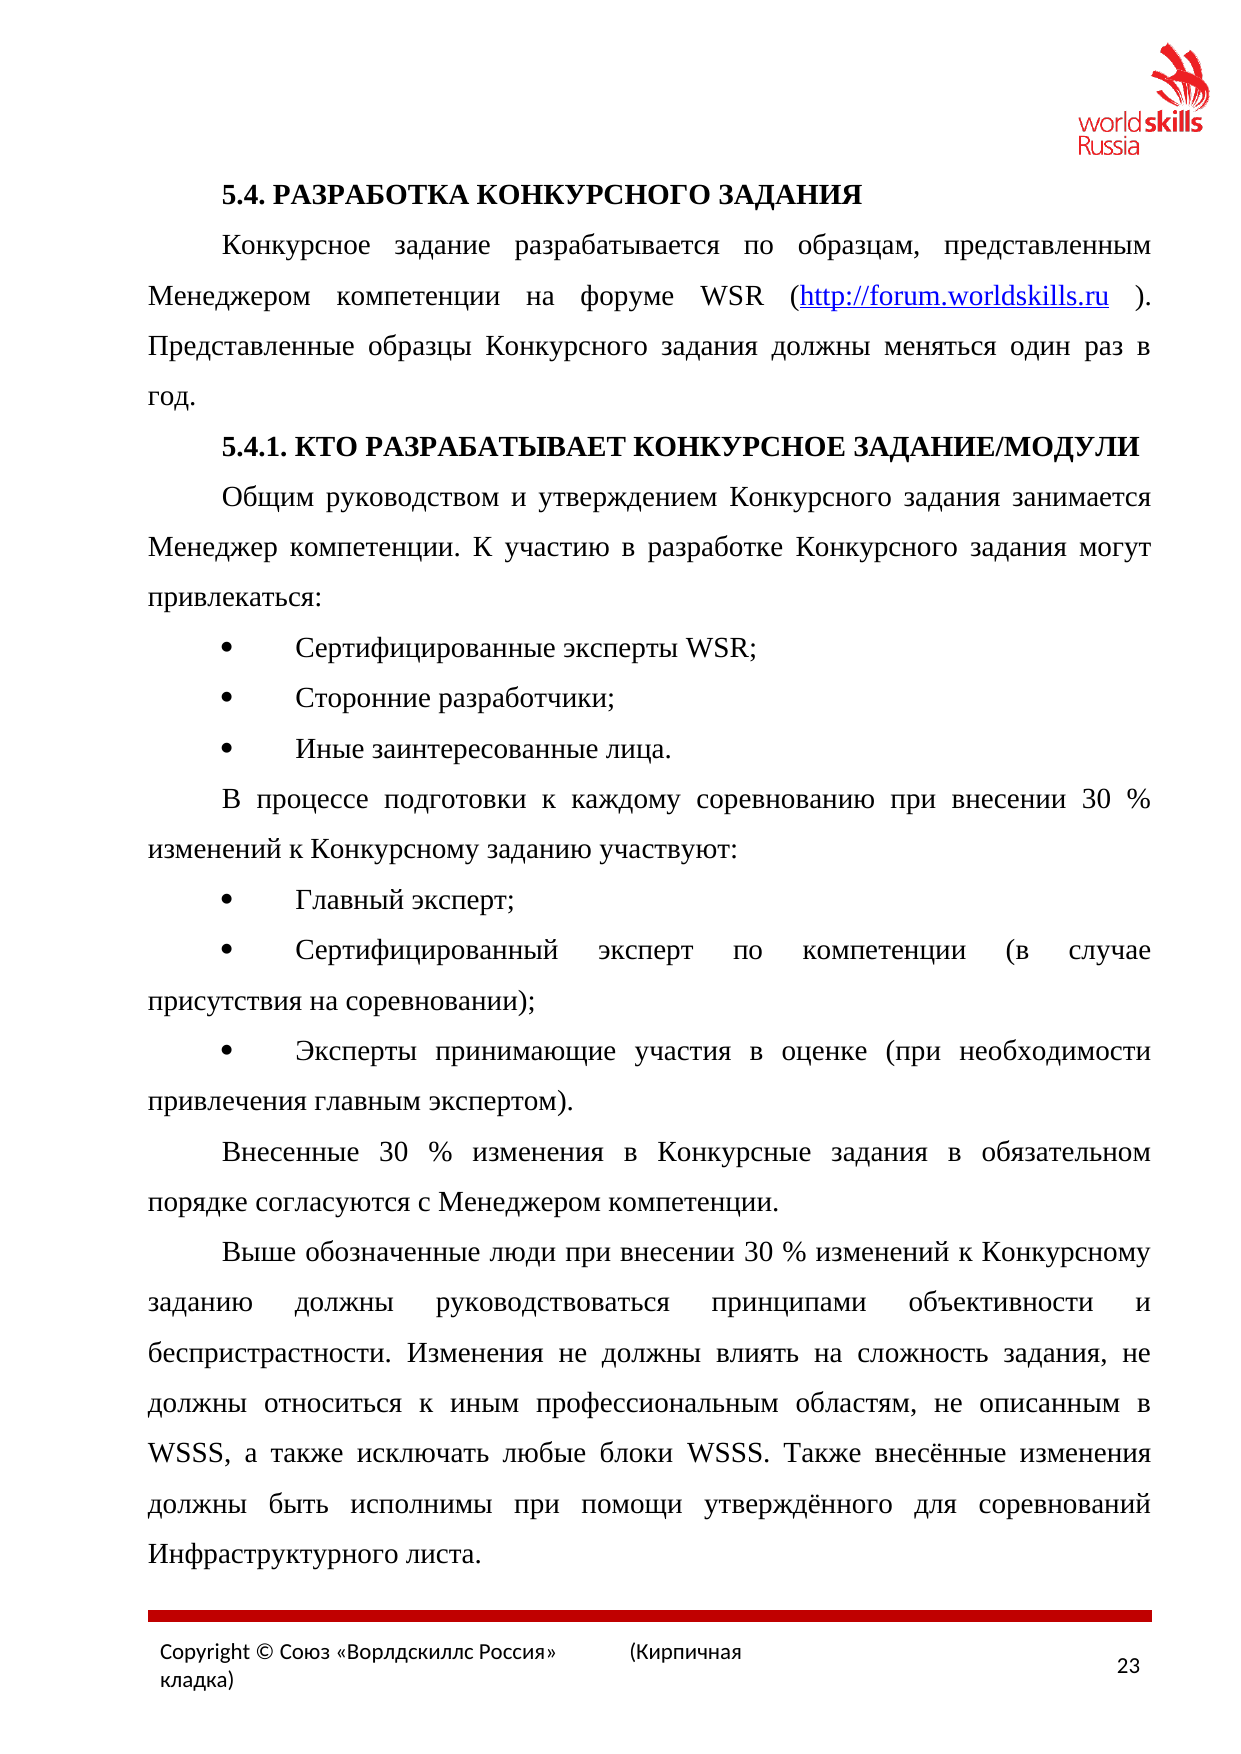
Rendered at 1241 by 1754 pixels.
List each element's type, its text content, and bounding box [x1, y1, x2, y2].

list Иные заинтересованные лица. [148, 731, 1152, 764]
text Конкурсное задание разрабатывается по образцам, представленным Менеджером компетенции на форуме WSR (http://forum.worldskills.ru ). Представленные образцы Конкурсного задания должны меняться один раз в год. [148, 227, 1152, 412]
list Сторонние разработчики; [148, 680, 1152, 714]
text 5.4. РАЗРАБОТКА КОНКУРСНОГО ЗАДАНИЯ [148, 177, 1152, 211]
list Эксперты принимающие участия в оценке (при необходимости привлечения главным экспертом). [148, 1033, 1152, 1117]
list Сертифицированный эксперт по компетенции (в случае присутствия на соревновании); [148, 932, 1152, 1016]
list Главный эксперт; [148, 882, 1152, 915]
text Внесенные 30 % изменения в Конкурсные задания в обязательном порядке согласуются с Менеджером компетенции. [148, 1134, 1152, 1217]
text Общим руководством и утверждением Конкурсного задания занимается Менеджер компетенции. К участию в разработке Конкурсного задания могут привлекаться: [148, 479, 1152, 613]
picture [1078, 42, 1235, 155]
subtitle 5.4.1. КТО РАЗРАБАТЫВАЕТ КОНКУРСНОЕ ЗАДАНИЕ/МОДУЛИ [148, 429, 1152, 462]
text Выше обозначенные люди при внесении 30 % изменений к Конкурсному заданию должны руководствоваться принципами объективности и беспристрастности. Изменения не должны влиять на сложность задания, не должны относиться к иным профессиональным областям, не описанным в WSSS, а также исключать любые блоки WSSS. Также внесённые изменения должны быть исполнимы при помощи утверждённого для соревнований Инфраструктурного листа. [148, 1234, 1152, 1570]
list Сертифицированные эксперты WSR; [148, 630, 1152, 663]
text В процессе подготовки к каждому соревнованию при внесении 30 % изменений к Конкурсному заданию участвуют: [148, 781, 1152, 865]
